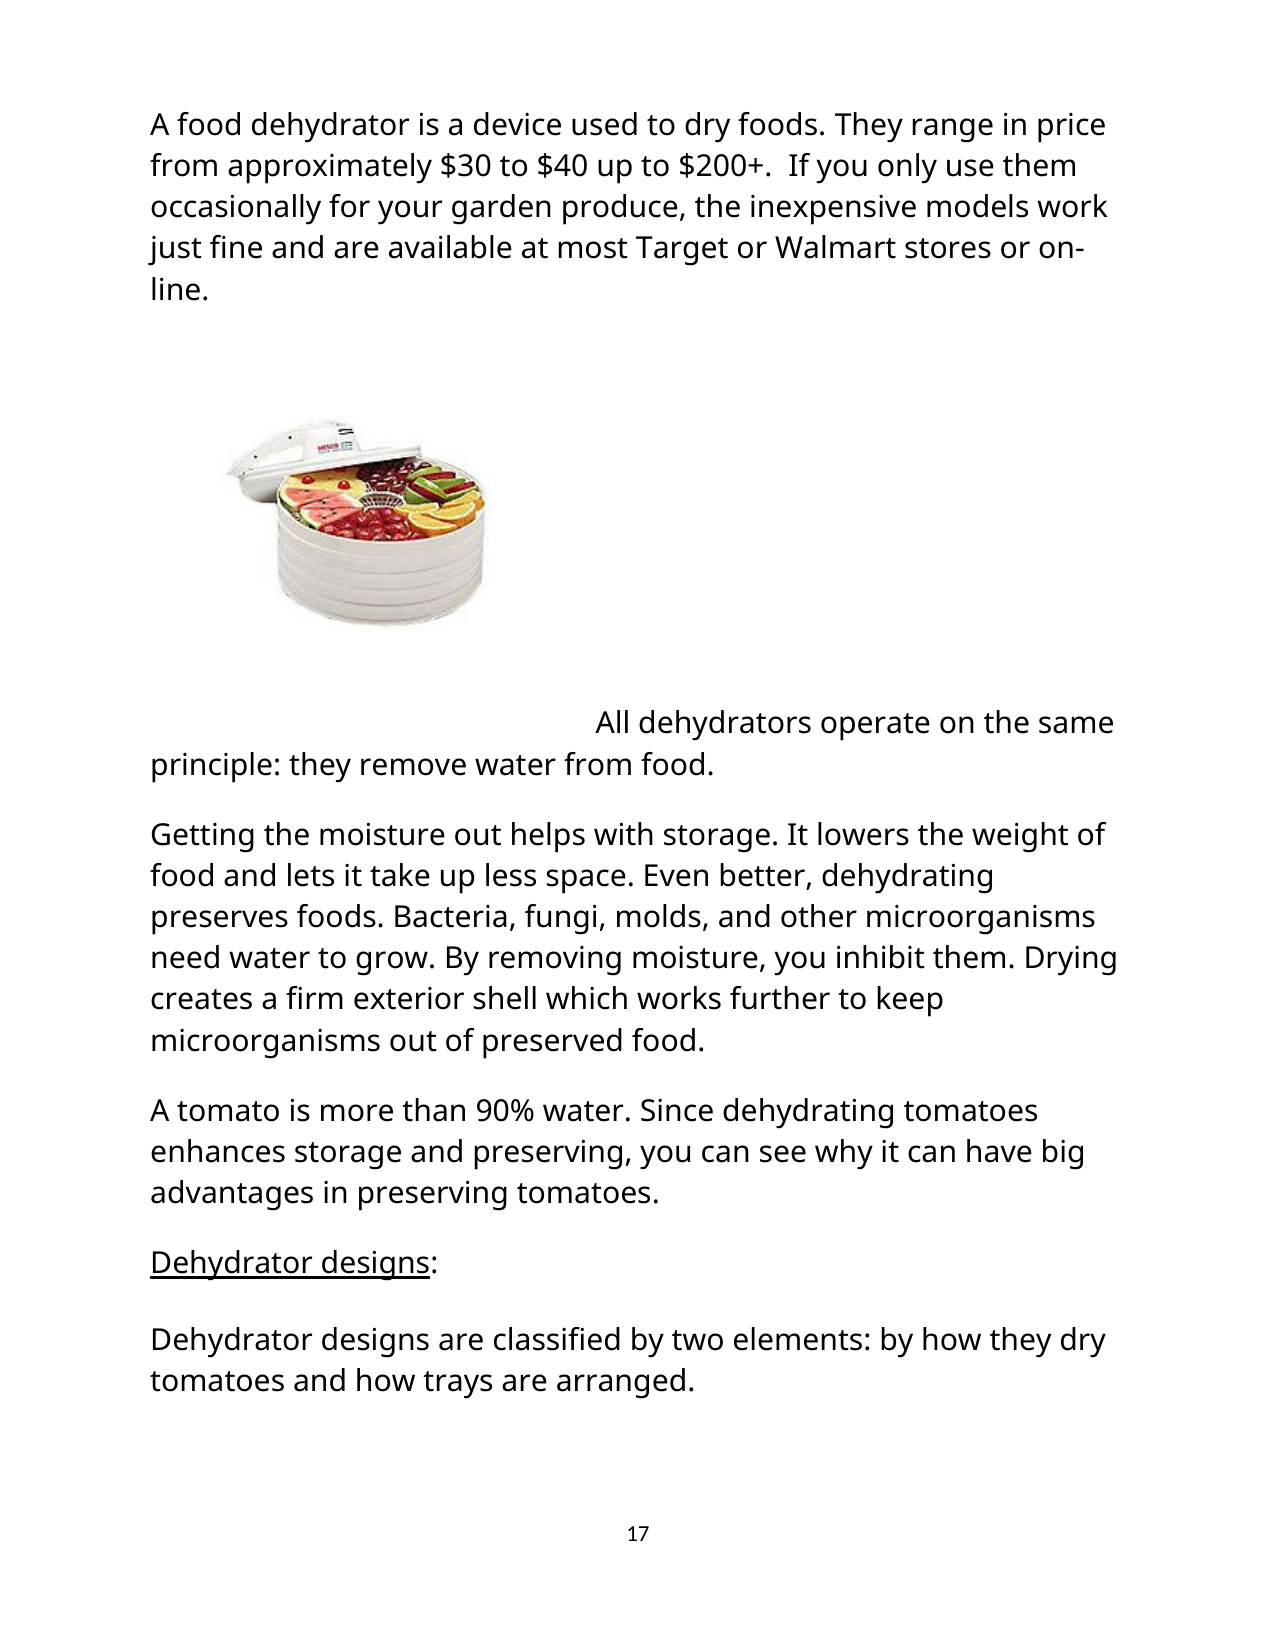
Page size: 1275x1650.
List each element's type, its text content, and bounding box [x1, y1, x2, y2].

picture [150, 337, 596, 734]
subtitle Dehydrator designs: [150, 1242, 1125, 1283]
text Getting the moisture out helps with storage. It lowers the weight of food and lets it take up less space. Even better, dehydrating preserves foods. Bacteria, fungi, molds, and other microorganisms need water to grow. By removing moisture, you inhibit them. Drying creates a firm exterior shell which works further to keep microorganisms out of preserved food. [150, 813, 1125, 1060]
text A food dehydrator is a device used to dry foods. They range in price from approximately $30 to $40 up to $200+. If you only use them occasionally for your garden produce, the inexpensive models work just fine and are available at most Target or Walmart stores or on-line. [150, 103, 1125, 309]
text A tomato is more than 90% water. Since dehydrating tomatoes enhances storage and preserving, you can see why it can have big advantages in preserving tomatoes. [150, 1089, 1125, 1212]
text Dehydrator designs are classified by two elements: by how they dry tomatoes and how trays are arranged. [150, 1318, 1125, 1400]
